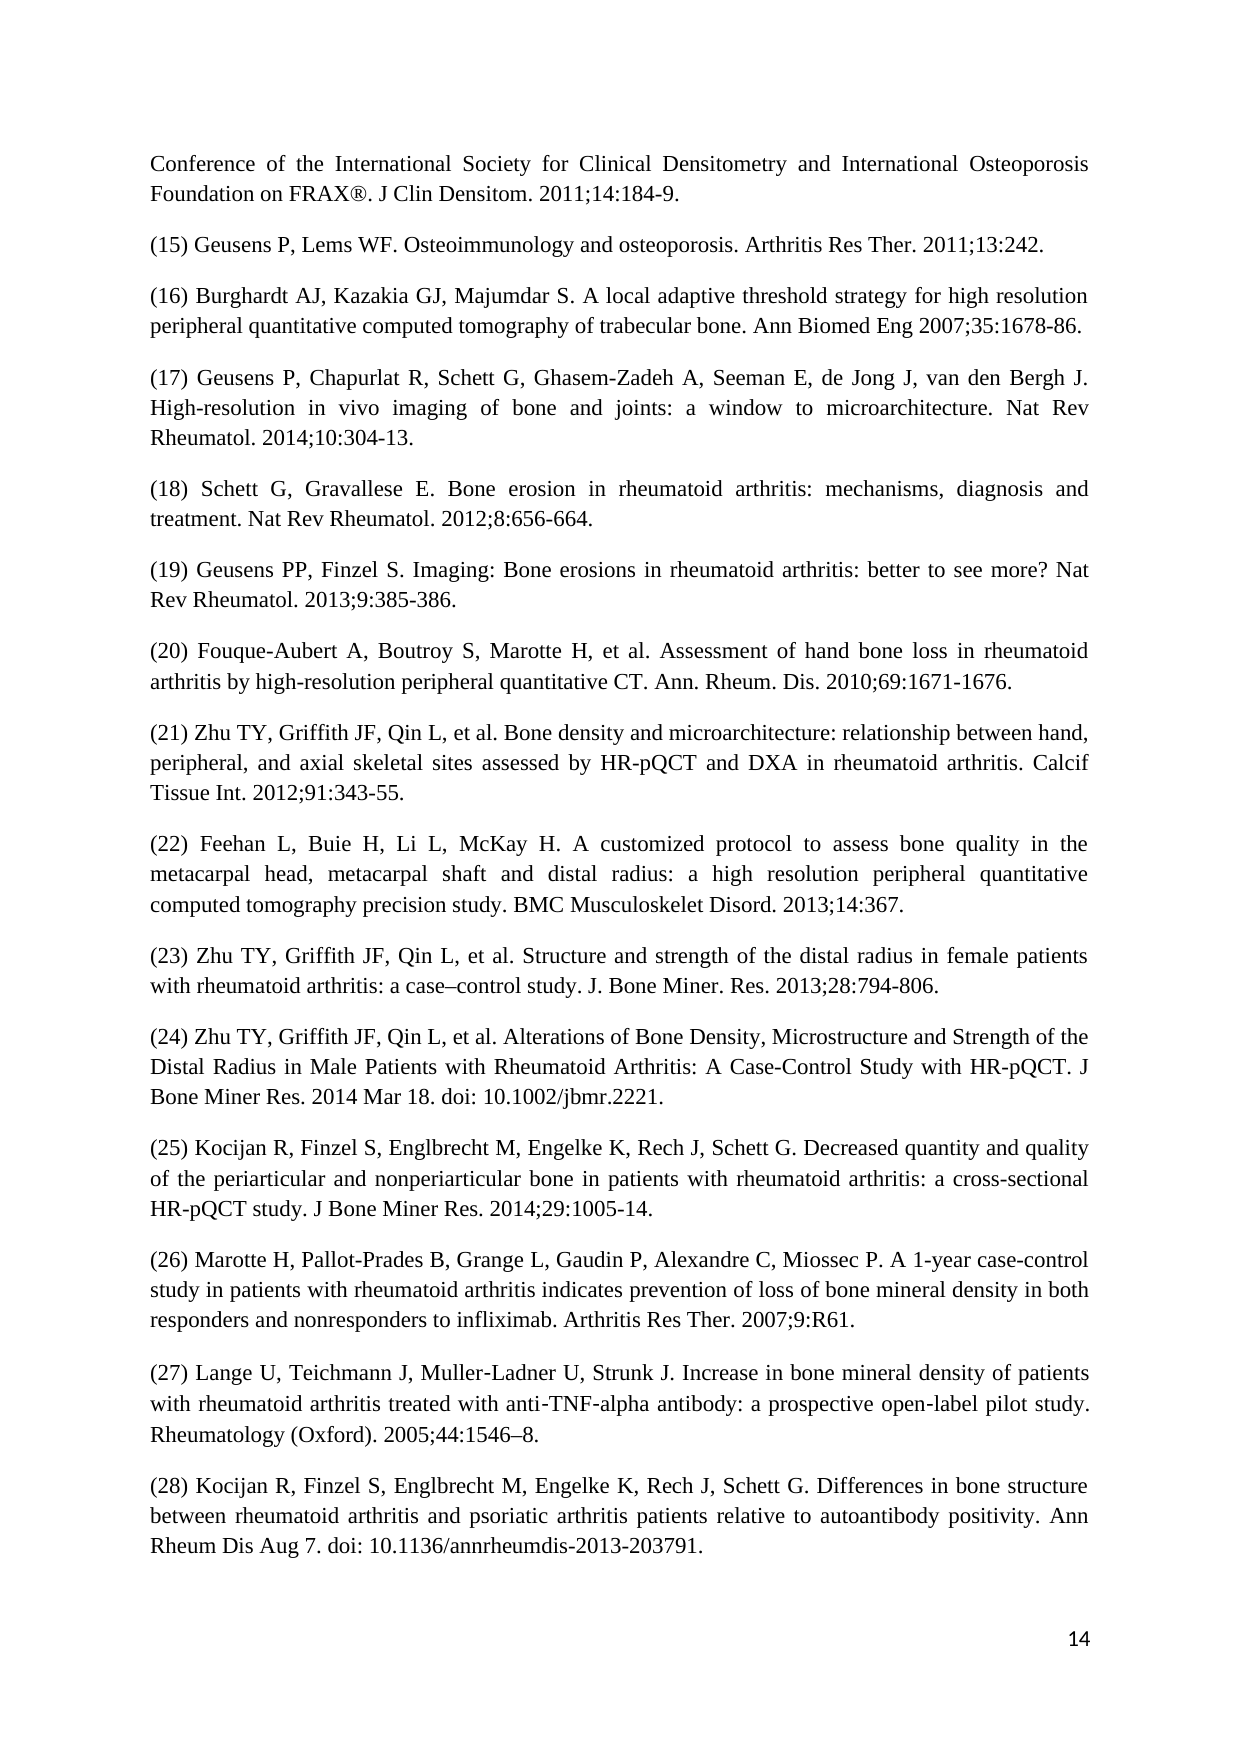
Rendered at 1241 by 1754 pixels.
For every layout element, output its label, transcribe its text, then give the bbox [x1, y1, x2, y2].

text (18) Schett G, Gravallese E. Bone erosion in rheumatoid arthritis: mechanisms, diagnosis and treatment. Nat Rev Rheumatol. 2012;8:656-664. [150, 475, 1090, 532]
text (22) Feehan L, Buie H, Li L, McKay H. A customized protocol to assess bone quality in the metacarpal head, metacarpal shaft and distal radius: a high resolution peripheral quantitative computed tomography precision study. BMC Musculoskelet Disord. 2013;14:367. [150, 830, 1090, 917]
text (26) Marotte H, Pallot-Prades B, Grange L, Gaudin P, Alexandre C, Miossec P. A 1-year case-control study in patients with rheumatoid arthritis indicates prevention of loss of bone mineral density in both responders and nonresponders to infliximab. Arthritis Res Ther. 2007;9:R61. [150, 1246, 1090, 1333]
text (24) Zhu TY, Griffith JF, Qin L, et al. Alterations of Bone Density, Microstructure and Strength of the Distal Radius in Male Patients with Rheumatoid Arthritis: A Case-Control Study with HR-pQCT. J Bone Miner Res. 2014 Mar 18. doi: 10.1002/jbmr.2221. [150, 1023, 1090, 1110]
text (17) Geusens P, Chapurlat R, Schett G, Ghasem-Zadeh A, Seeman E, de Jong J, van den Bergh J. High-resolution in vivo imaging of bone and joints: a window to microarchitecture. Nat Rev Rheumatol. 2014;10:304-13. [150, 363, 1090, 450]
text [150, 150, 1090, 207]
text (20) Fouque-Aubert A, Boutroy S, Marotte H, et al. Assessment of hand bone loss in rheumatoid arthritis by high-resolution peripheral quantitative CT. Ann. Rheum. Dis. 2010;69:1671-1676. [150, 637, 1090, 694]
text (16) Burghardt AJ, Kazakia GJ, Majumdar S. A local adaptive threshold strategy for high resolution peripheral quantitative computed tomography of trabecular bone. Ann Biomed Eng 2007;35:1678-86. [150, 282, 1090, 339]
text (23) Zhu TY, Griffith JF, Qin L, et al. Structure and strength of the distal radius in female patients with rheumatoid arthritis: a case–control study. J. Bone Miner. Res. 2013;28:794-806. [150, 942, 1090, 998]
text (15) Geusens P, Lems WF. Osteoimmunology and osteoporosis. Arthritis Res Ther. 2011;13:242. [150, 231, 1090, 258]
text (25) Kocijan R, Finzel S, Englbrecht M, Engelke K, Rech J, Schett G. Decreased quantity and quality of the periarticular and nonperiarticular bone in patients with rheumatoid arthritis: a cross-sectional HR-pQCT study. J Bone Miner Res. 2014;29:1005-14. [150, 1134, 1090, 1221]
text (19) Geusens PP, Finzel S. Imaging: Bone erosions in rheumatoid arthritis: better to see more? Nat Rev Rheumatol. 2013;9:385-386. [150, 556, 1090, 613]
text (27) Lange U, Teichmann J, Muller‐Ladner U, Strunk J. Increase in bone mineral density of patients with rheumatoid arthritis treated with anti‐TNF‐alpha antibody: a prospective open‐label pilot study. Rheumatology (Oxford). 2005;44:1546–8. [150, 1357, 1090, 1447]
text (28) Kocijan R, Finzel S, Englbrecht M, Engelke K, Rech J, Schett G. Differences in bone structure between rheumatoid arthritis and psoriatic arthritis patients relative to autoantibody positivity. Ann Rheum Dis Aug 7. doi: 10.1136/annrheumdis-2013-203791. [150, 1472, 1090, 1558]
text (21) Zhu TY, Griffith JF, Qin L, et al. Bone density and microarchitecture: relationship between hand, peripheral, and axial skeletal sites assessed by HR-pQCT and DXA in rheumatoid arthritis. Calcif Tissue Int. 2012;91:343-55. [150, 719, 1090, 806]
